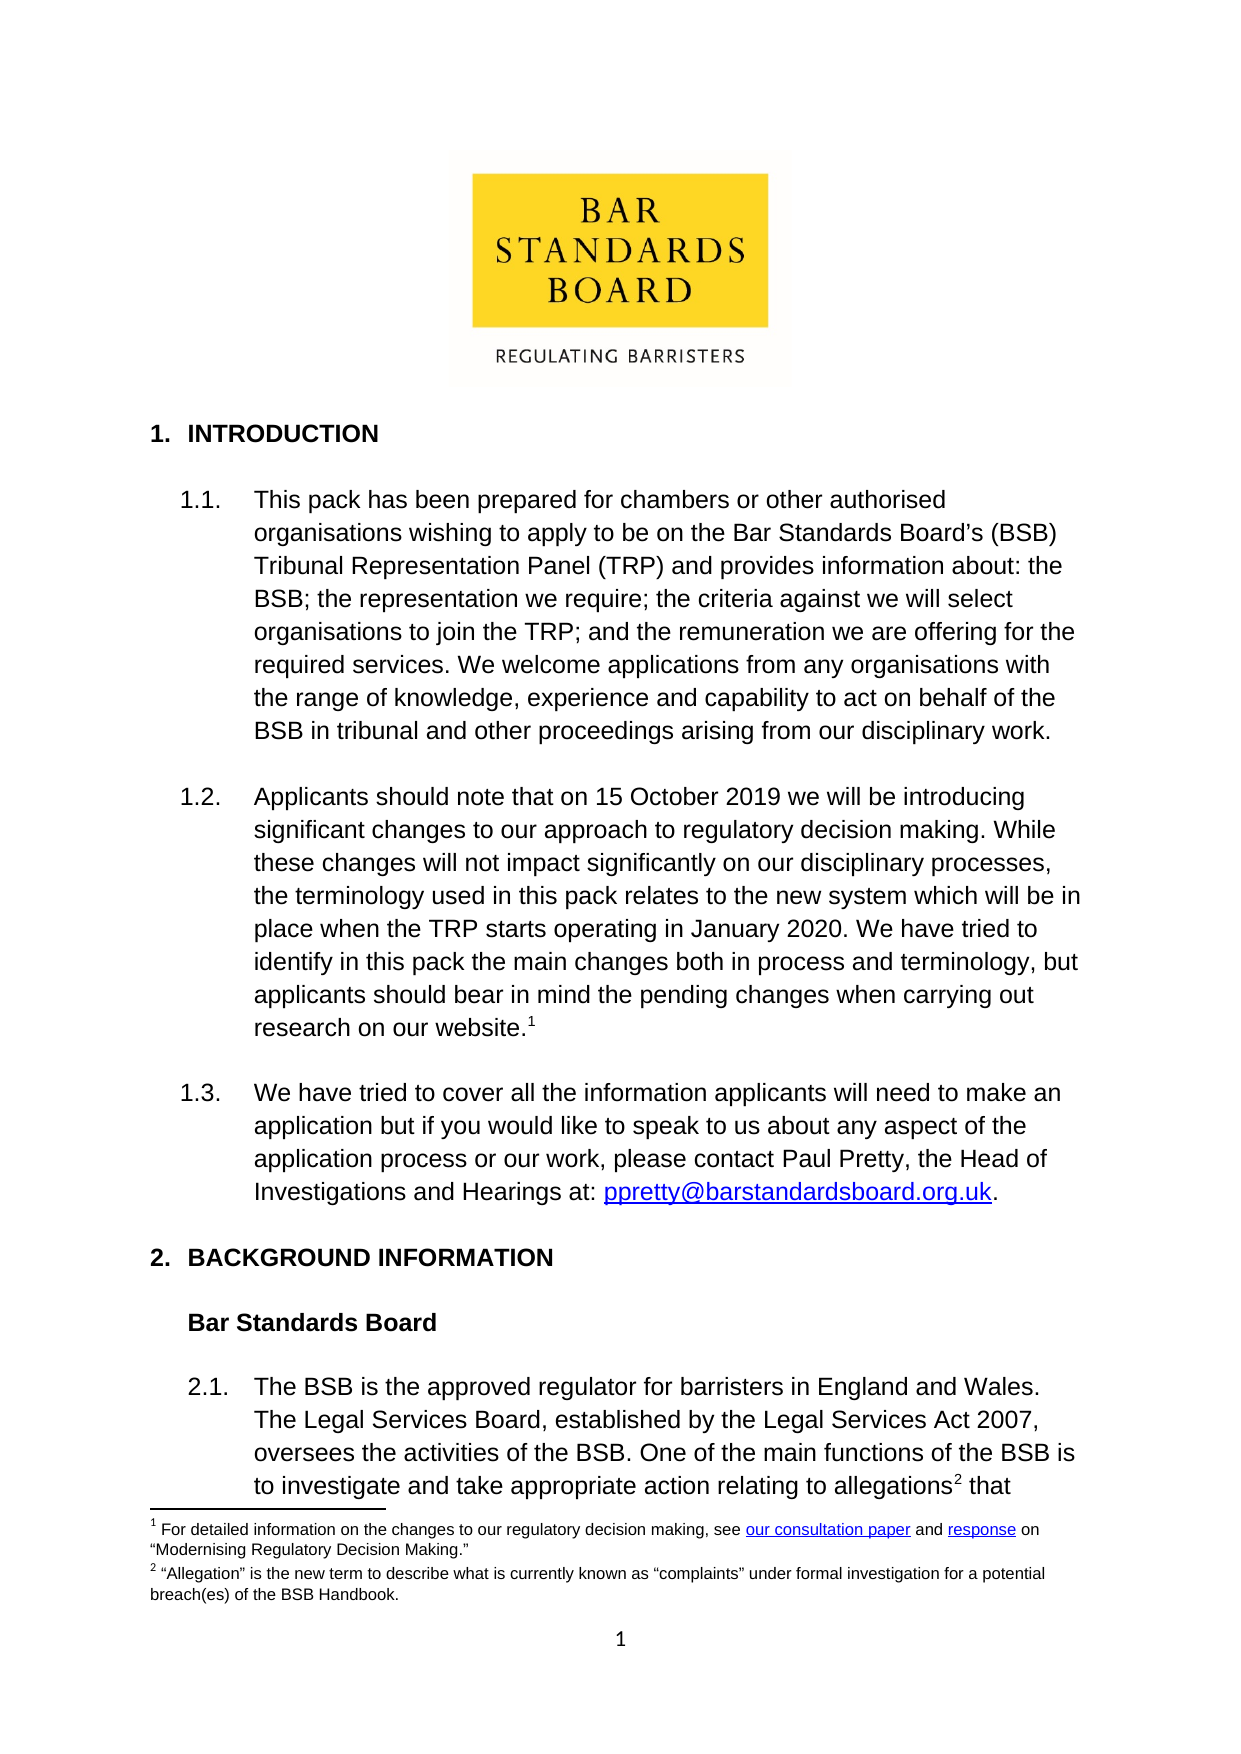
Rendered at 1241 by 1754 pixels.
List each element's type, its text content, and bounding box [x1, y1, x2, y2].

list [187, 1372, 1090, 1499]
list BACKGROUND INFORMATION [150, 1243, 1090, 1272]
list Applicants should note that on 15 October 2019 we will be introducing significant changes to our approach to regulatory decision making. While these changes will not impact significantly on our disciplinary processes, the terminology used in this pack relates to the new system which will be in place when the TRP starts operating in January 2020. We have tried to identify in this pack the main changes both in process and terminology, but applicants should bear in mind the pending changes when carrying out research on our website. [179, 782, 1090, 1042]
list This pack has been prepared for chambers or other authorised organisations wishing to apply to be on the Bar Standards Board’s (BSB) Tribunal Representation Panel (TRP) and provides information about: the BSB; the representation we require; the criteria against we will select organisations to join the TRP; and the remuneration we are offering for the required services. We welcome applications from any organisations with the range of knowledge, experience and capability to act on behalf of the BSB in tribunal and other proceedings arising from our disciplinary work. [179, 485, 1090, 745]
text Bar Standards Board [150, 1307, 1090, 1336]
list INTRODUCTION [150, 419, 1090, 447]
list We have tried to cover all the information applicants will need to make an application but if you would like to speak to us about any aspect of the application process or our work, please contact Paul Pretty, the Head of Investigations and Hearings at: ppretty@barstandardsboard.org.uk. [179, 1078, 1090, 1206]
picture [448, 150, 792, 387]
